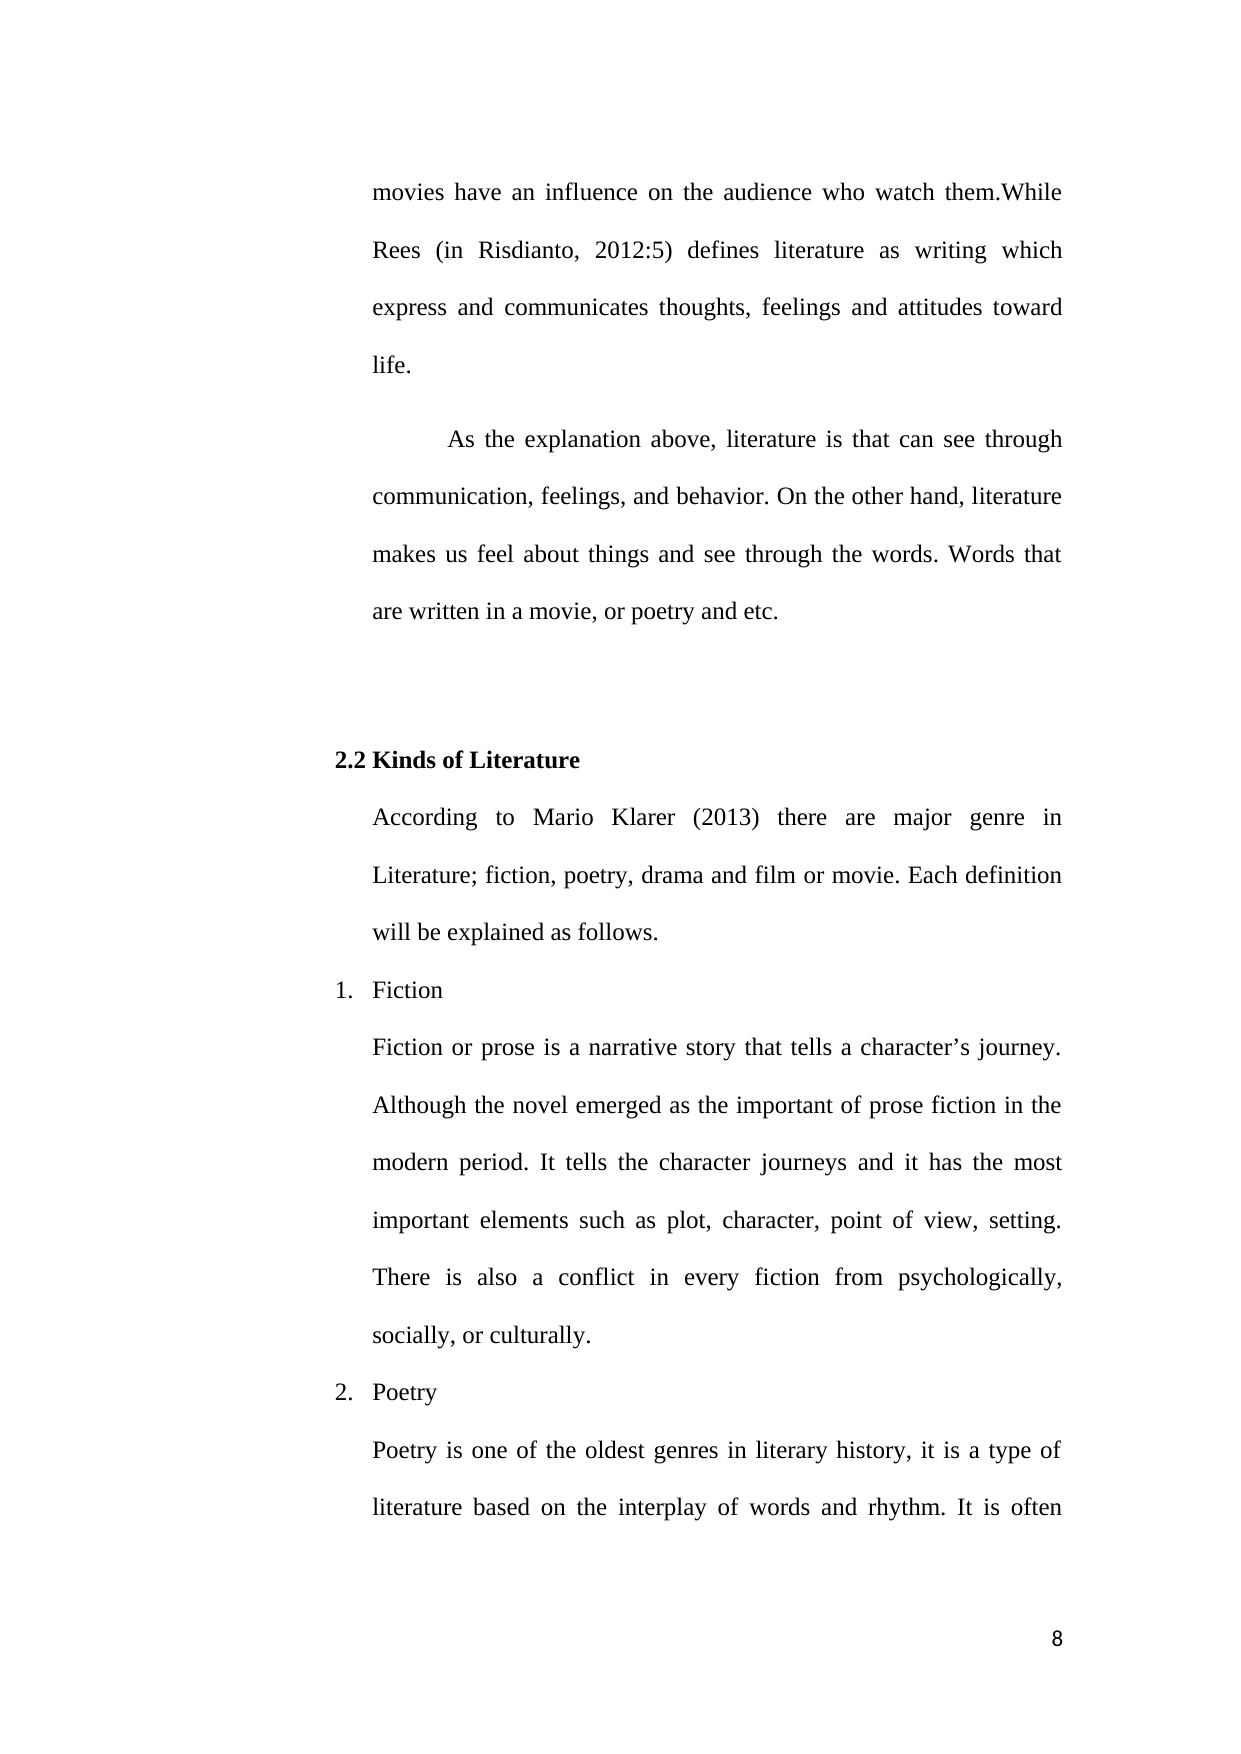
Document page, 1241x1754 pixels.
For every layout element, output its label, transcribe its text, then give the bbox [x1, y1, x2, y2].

list According to Mario Klarer (2013) there are major genre in Literature; fiction, poetry, drama and film or movie. Each definition will be explained as follows. [372, 802, 1063, 946]
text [372, 177, 1063, 378]
list Kinds of Literature [334, 745, 1063, 773]
list Fiction [334, 975, 1063, 1003]
text As the explanation above, literature is that can see through communication, feelings, and behavior. On the other hand, literature makes us feel about things and see through the words. Words that are written in a movie, or poetry and etc. [372, 424, 1063, 625]
list Poetry [334, 1377, 1063, 1406]
list Fiction or prose is a narrative story that tells a character’s journey. Although the novel emerged as the important of prose fiction in the modern period. It tells the character journeys and it has the most important elements such as plot, character, point of view, setting. There is also a conflict in every fiction from psychologically, socially, or culturally. [372, 1032, 1063, 1348]
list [372, 1435, 1063, 1521]
